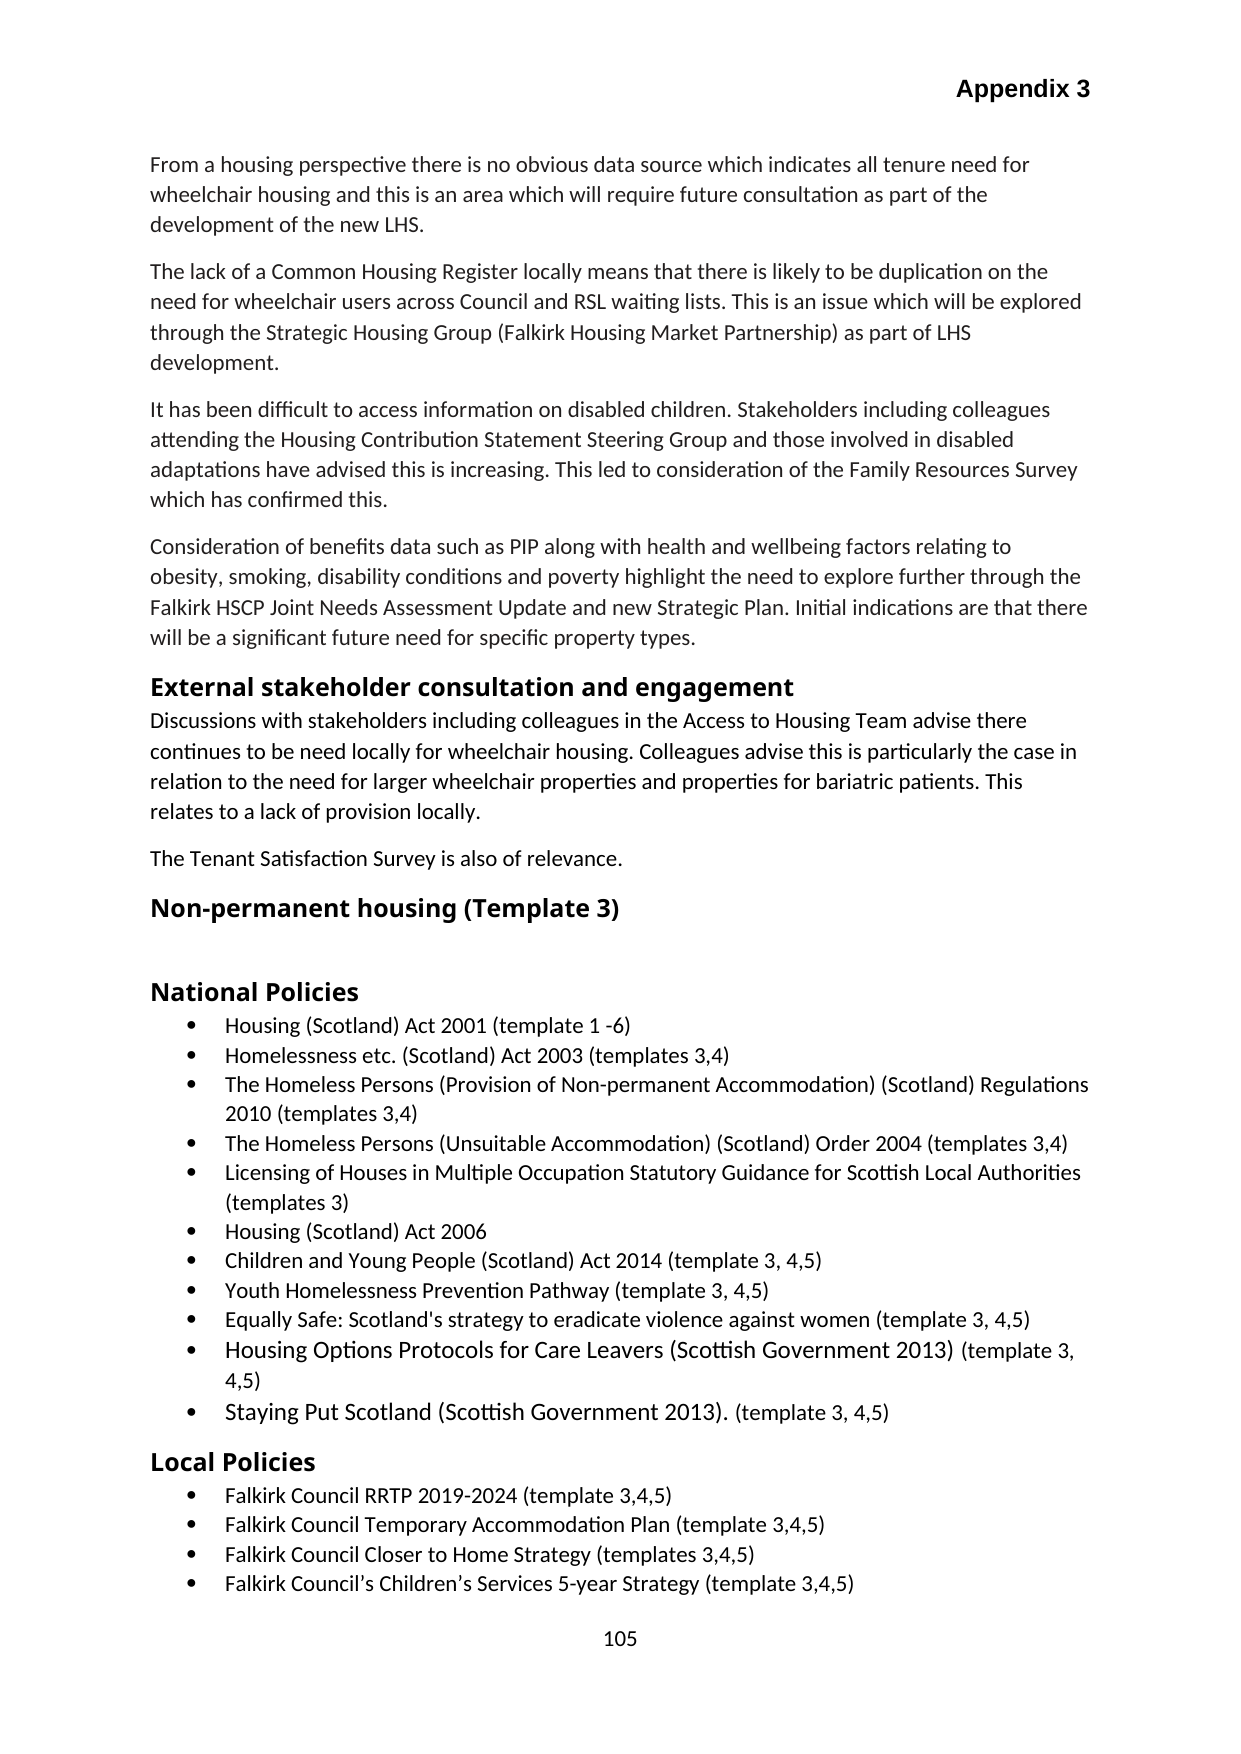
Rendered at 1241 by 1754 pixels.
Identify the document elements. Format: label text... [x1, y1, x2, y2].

text From a housing perspective there is no obvious data source which indicates all tenure need for wheelchair housing and this is an area which will require future consultation as part of the development of the new LHS. [150, 150, 1090, 238]
list Homelessness etc. (Scotland) Act 2003 (templates 3,4) [187, 1041, 1090, 1069]
subtitle External stakeholder consultation and engagement [150, 670, 1090, 704]
list Falkirk Council Temporary Accommodation Plan (template 3,4,5) [187, 1511, 1090, 1538]
list Housing (Scotland) Act 2001 (template 1 -6) [187, 1011, 1090, 1039]
list Falkirk Council RRTP 2019-2024 (template 3,4,5) [187, 1481, 1090, 1509]
list The Homeless Persons (Provision of Non-permanent Accommodation) (Scotland) Regulations 2010 (templates 3,4) [187, 1070, 1090, 1127]
list Housing Options Protocols for Care Leavers (Scottish Government 2013) (template 3, 4,5) [187, 1334, 1090, 1394]
list Housing (Scotland) Act 2006 [187, 1217, 1090, 1245]
list Staying Put Scotland (Scottish Government 2013). (template 3, 4,5) [187, 1396, 1090, 1426]
text Consideration of benefits data such as PIP along with health and wellbeing factors relating to obesity, smoking, disability conditions and poverty highlight the need to explore further through the Falkirk HSCP Joint Needs Assessment Update and new Strategic Plan. Initial indications are that there will be a significant future need for specific property types. [150, 532, 1090, 651]
list Falkirk Council’s Children’s Services 5-year Strategy (template 3,4,5) [187, 1569, 1090, 1597]
subtitle Non-permanent housing (Template 3) [150, 891, 1090, 925]
list Falkirk Council Closer to Home Strategy (templates 3,4,5) [187, 1540, 1090, 1568]
list Equally Safe: Scotland's strategy to eradicate violence against women (template 3, 4,5) [187, 1305, 1090, 1333]
list Licensing of Houses in Multiple Occupation Statutory Guidance for Scottish Local Authorities (templates 3) [187, 1158, 1090, 1216]
text Discussions with stakeholders including colleagues in the Access to Housing Team advise there continues to be need locally for wheelchair housing. Colleagues advise this is particularly the case in relation to the need for larger wheelchair properties and properties for bariatric patients. This relates to a lack of provision locally. [150, 707, 1090, 825]
list The Homeless Persons (Unsuitable Accommodation) (Scotland) Order 2004 (templates 3,4) [187, 1129, 1090, 1157]
subtitle National Policies [150, 974, 1090, 1009]
subtitle Local Policies [150, 1444, 1090, 1478]
list Children and Young People (Scotland) Act 2014 (template 3, 4,5) [187, 1246, 1090, 1274]
list Youth Homelessness Prevention Pathway (template 3, 4,5) [187, 1276, 1090, 1304]
text The Tenant Satisfaction Survey is also of relevance. [150, 844, 1090, 872]
text It has been difficult to access information on disabled children. Stakeholders including colleagues attending the Housing Contribution Statement Steering Group and those involved in disabled adaptations have advised this is increasing. This led to consideration of the Family Resources Survey which has confirmed this. [150, 395, 1090, 513]
text The lack of a Common Housing Register locally means that there is likely to be duplication on the need for wheelchair users across Council and RSL waiting lists. This is an issue which will be explored through the Strategic Housing Group (Falkirk Housing Market Partnership) as part of LHS development. [150, 257, 1090, 376]
